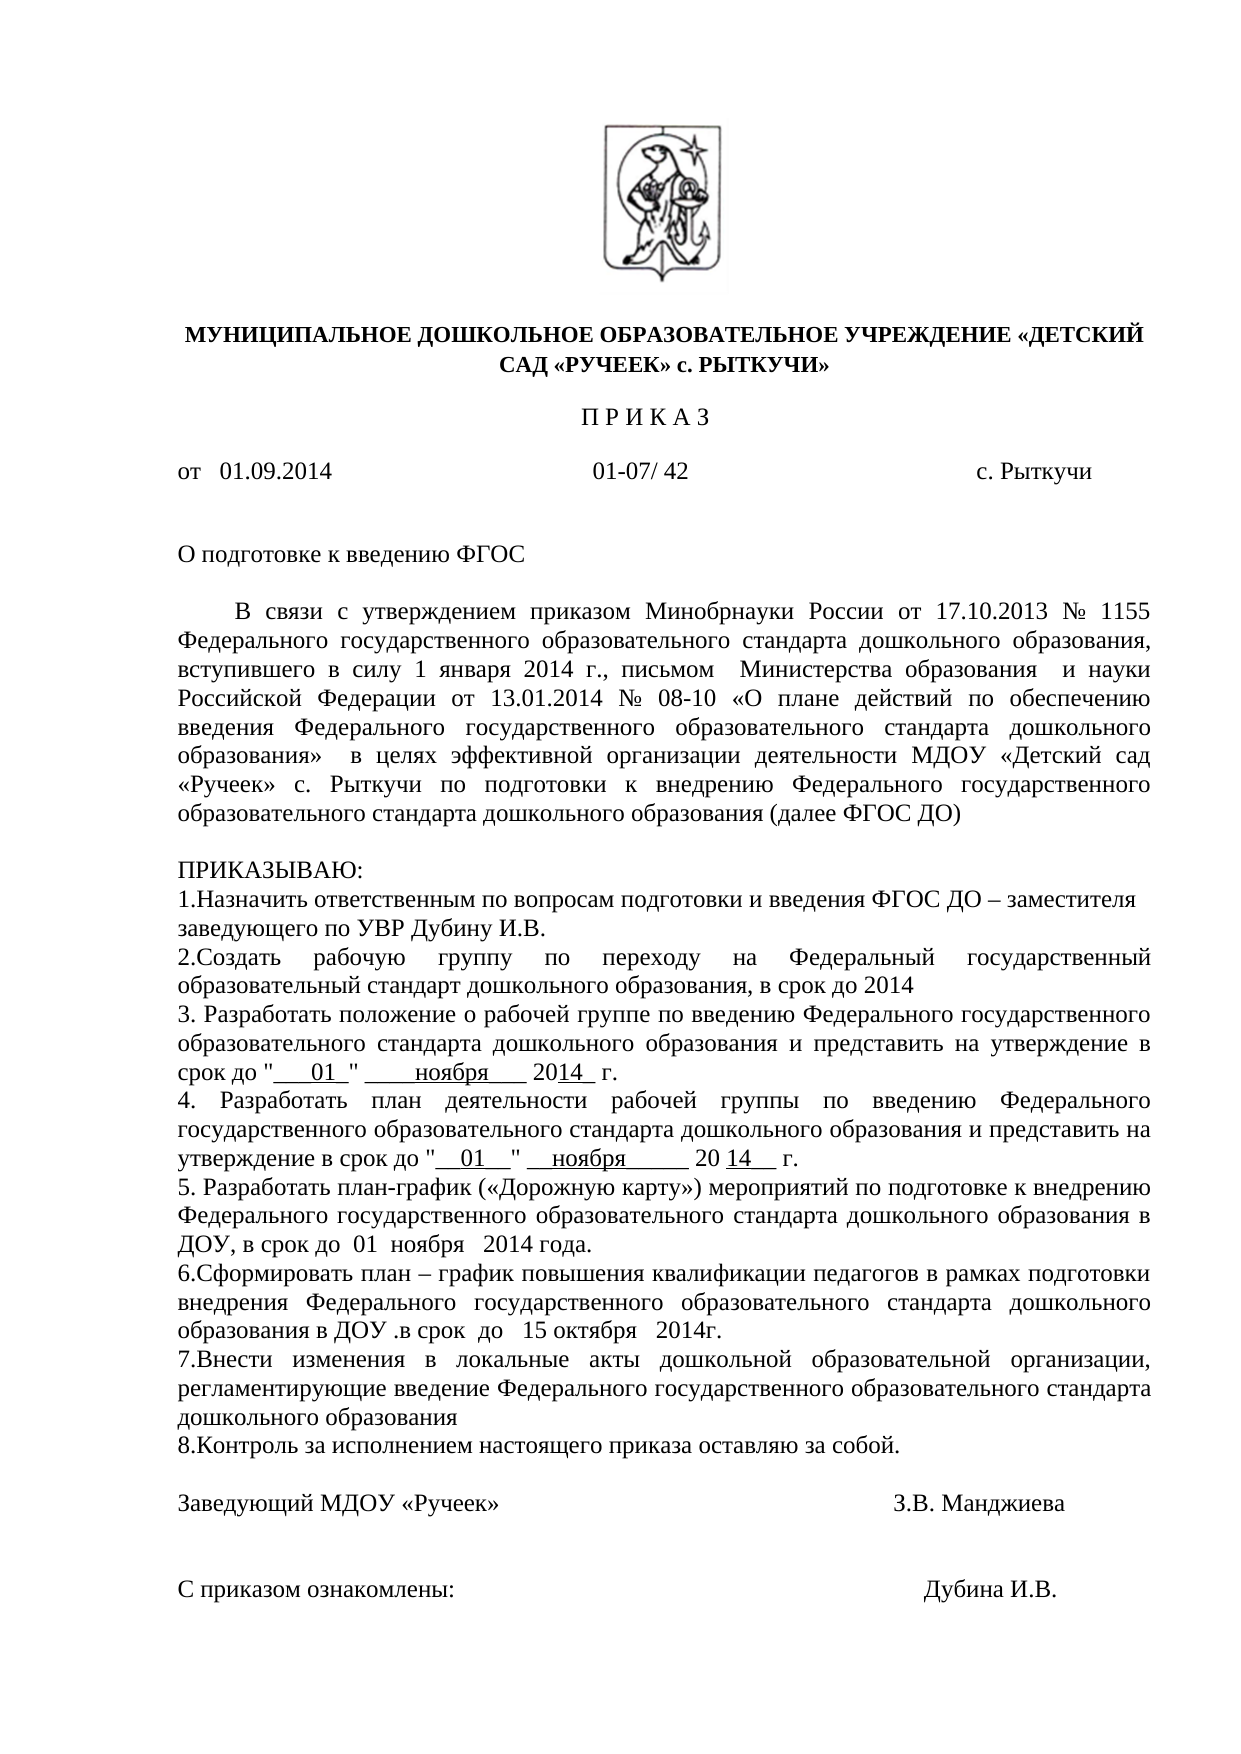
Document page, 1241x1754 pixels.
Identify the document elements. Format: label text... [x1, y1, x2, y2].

text 5. Разработать план-график («Дорожную карту») мероприятий по подготовке к внедрению Федерального государственного образовательного стандарта дошкольного образования в ДОУ, в срок до 01 ноября 2014 года. [177, 1172, 1152, 1258]
text 7.Внести изменения в локальные акты дошкольной образовательной организации, регламентирующие введение Федерального государственного образовательного стандарта дошкольного образования [177, 1344, 1152, 1430]
text 2.Создать рабочую группу по переходу на Федеральный государственный образовательный стандарт дошкольного образования, в срок до 2014 [177, 942, 1152, 999]
text 1.Назначить ответственным по вопросам подготовки и введения ФГОС ДО – заместителя заведующего по УВР Дубину И.В. [177, 884, 1152, 942]
text С приказом ознакомлены: Дубина И.В. [177, 1574, 1152, 1603]
text В связи с утверждением приказом Минобрнауки России от 17.10.2013 № 1155 Федерального государственного образовательного стандарта дошкольного образования, вступившего в силу 1 января 2014 г., письмом Министерства образования и науки Российской Федерации от 13.01.2014 № 08-10 «О плане действий по обеспечению введения Федерального государственного образовательного стандарта дошкольного образования» в целях эффективной организации деятельности МДОУ «Детский сад «Ручеек» с. Рыткучи по подготовки к внедрению Федерального государственного образовательного стандарта дошкольного образования (далее ФГОС ДО) [177, 596, 1152, 827]
text Заведующий МДОУ «Ручеек» З.В. Манджиева [177, 1488, 1152, 1517]
text О подготовке к введению ФГОС [177, 539, 1152, 568]
text П Р И К А З [177, 402, 1152, 431]
text 8.Контроль за исполнением настоящего приказа оставляю за собой. [177, 1430, 1152, 1459]
picture [599, 118, 730, 297]
text 6.Сформировать план – график повышения квалификации педагогов в рамках подготовки внедрения Федерального государственного образовательного стандарта дошкольного образования в ДОУ .в срок до 15 октября 2014г. [177, 1258, 1152, 1344]
text 3. Разработать положение о рабочей группе по введению Федерального государственного образовательного стандарта дошкольного образования и представить на утверждение в срок до "___01_" ____ноября___ 2014_ г. [177, 999, 1152, 1085]
text от 01.09.2014 01-07/ 42 с. Рыткучи [177, 456, 1152, 485]
text 4. Разработать план деятельности рабочей группы по введению Федерального государственного образовательного стандарта дошкольного образования и представить на утверждение в срок до "__01__" __ноября_____ 20 14__ г. [177, 1085, 1152, 1172]
text ПРИКАЗЫВАЮ: [177, 855, 1152, 884]
text МУНИЦИПАЛЬНОЕ ДОШКОЛЬНОЕ ОБРАЗОВАТЕЛЬНОЕ УЧРЕЖДЕНИЕ «ДЕТСКИЙ САД «РУЧЕЕК» с. РЫТКУЧИ» [177, 321, 1152, 378]
